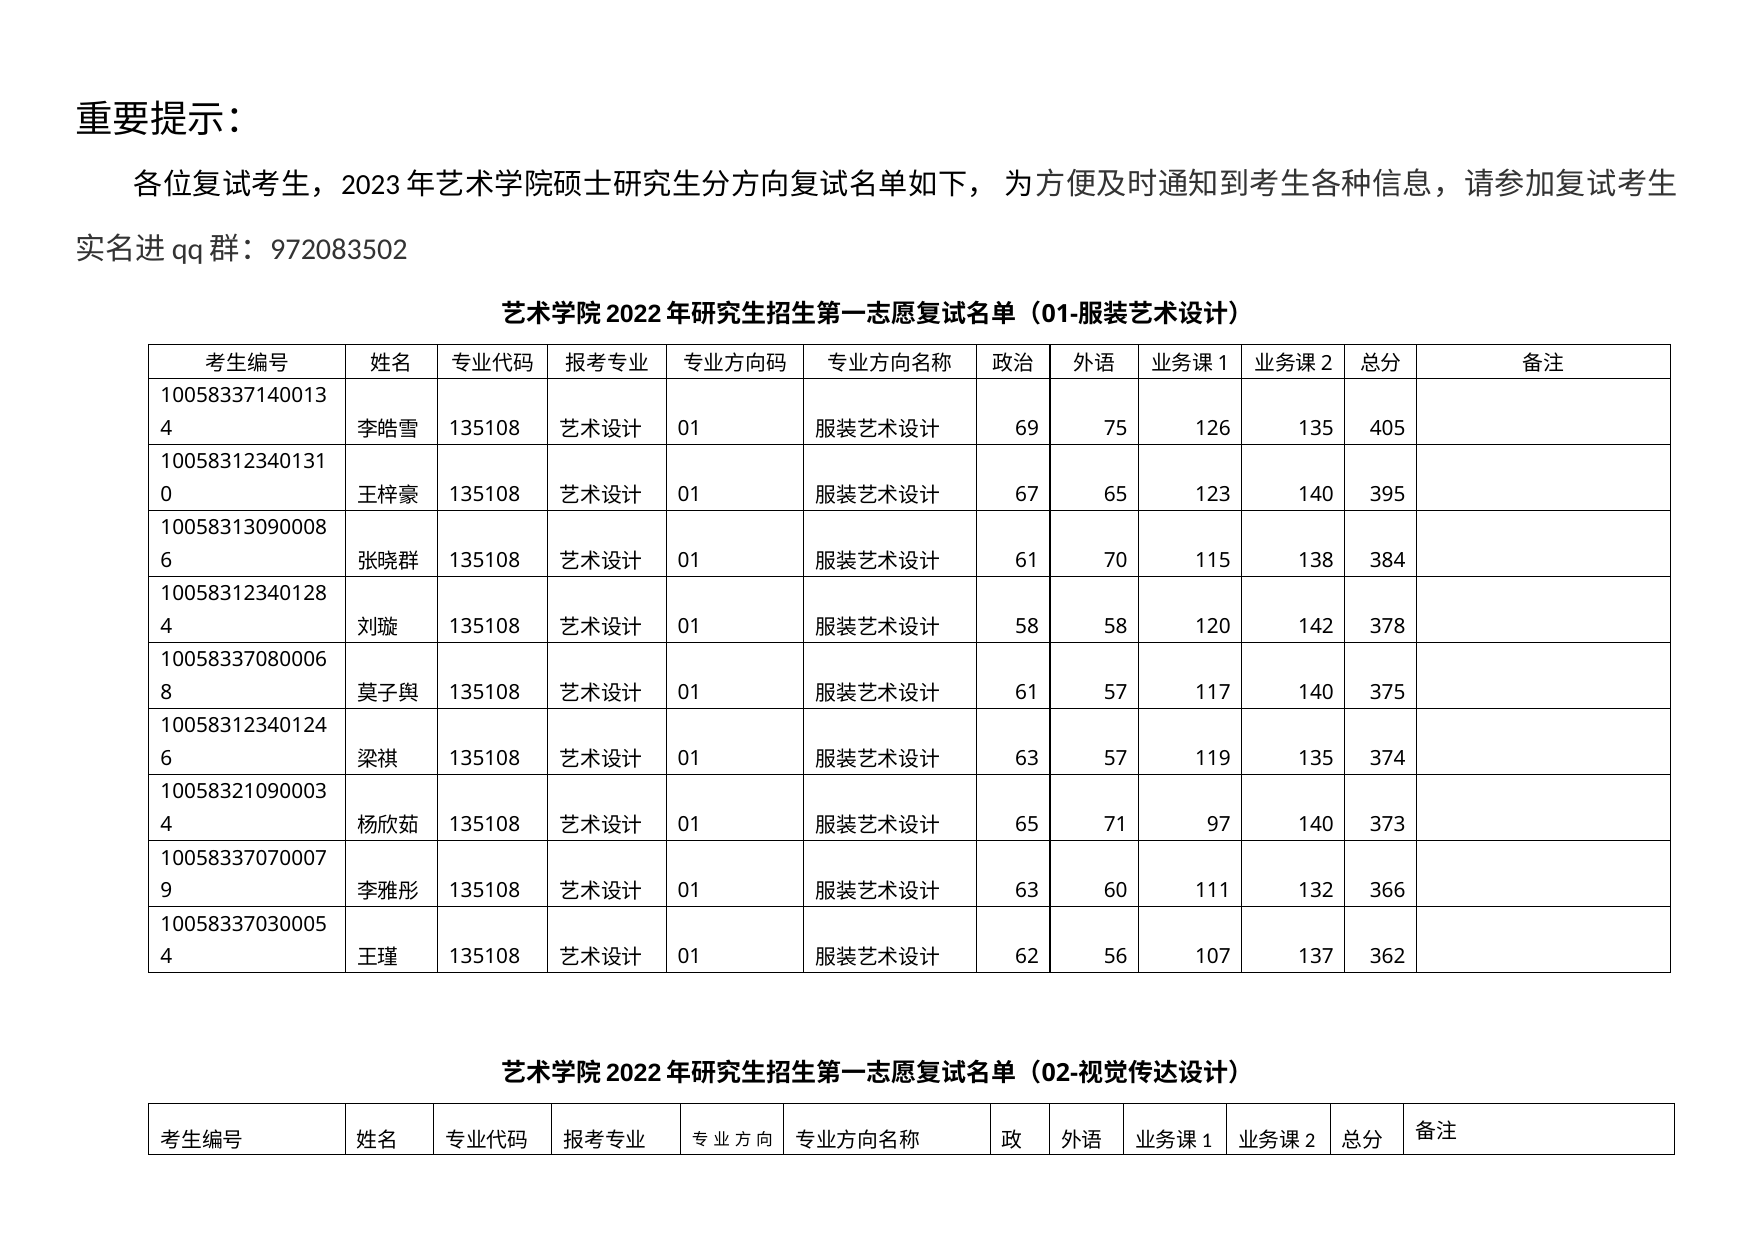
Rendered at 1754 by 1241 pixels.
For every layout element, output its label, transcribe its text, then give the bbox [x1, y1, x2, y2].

table_cell [1417, 709, 1670, 774]
table_header 专业代码 [438, 345, 547, 377]
table_cell 75 [1051, 379, 1138, 443]
table_cell 01 [667, 643, 803, 708]
table_cell 服装艺术设计 [804, 379, 976, 443]
table_cell [1417, 907, 1670, 972]
table_cell 117 [1139, 643, 1241, 708]
table_cell 126 [1139, 379, 1241, 443]
text 艺术学院2022年研究生招生第一志愿复试名单（02-视觉传达设计） [75, 1038, 1679, 1103]
table_cell 120 [1139, 577, 1241, 642]
table_header 报考专业 [548, 345, 666, 377]
table_cell 60 [1051, 841, 1138, 906]
table_cell 67 [977, 445, 1049, 509]
table_header 报考专业 [552, 1104, 680, 1154]
table_cell 100583370700079 [149, 841, 345, 906]
table_cell 艺术设计 [548, 709, 666, 774]
table_cell 100583210900034 [149, 775, 345, 840]
table_cell 服装艺术设计 [804, 511, 976, 576]
table_cell 艺术设计 [548, 775, 666, 840]
table_cell 56 [1051, 907, 1138, 972]
table_cell 服装艺术设计 [804, 445, 976, 509]
table_cell 111 [1139, 841, 1241, 906]
table_header 政治 [977, 345, 1049, 377]
text 艺术学院2022年研究生招生第一志愿复试名单（01-服装艺术设计） [75, 279, 1679, 344]
table_cell 135 [1242, 379, 1344, 443]
table_cell 王瑾 [346, 907, 437, 972]
table_cell 378 [1345, 577, 1416, 642]
table_cell 70 [1051, 511, 1138, 576]
table_cell 57 [1051, 709, 1138, 774]
table_cell 李皓雪 [346, 379, 437, 443]
table_cell [1417, 379, 1670, 443]
table_cell 100583130900086 [149, 511, 345, 576]
table_cell 137 [1242, 907, 1344, 972]
table_cell 艺术设计 [548, 841, 666, 906]
table_cell [1417, 841, 1670, 906]
table_cell 142 [1242, 577, 1344, 642]
table_cell [1417, 445, 1670, 509]
table_cell 135108 [438, 511, 547, 576]
text 各位复试考生，2023年艺术学院硕士研究生分方向复试名单如下， 为方便及时通知到考生各种信息，请参加复试考生实名进qq群：972083502 [75, 149, 1679, 279]
table_cell 375 [1345, 643, 1416, 708]
table_cell [1417, 643, 1670, 708]
table_cell 140 [1242, 775, 1344, 840]
table_cell 100583370800068 [149, 643, 345, 708]
table_cell 刘璇 [346, 577, 437, 642]
table_header 备注 [1404, 1104, 1674, 1154]
table_cell 63 [977, 841, 1049, 906]
table_cell 135108 [438, 379, 547, 443]
table_cell 135108 [438, 577, 547, 642]
table_cell 57 [1051, 643, 1138, 708]
table_header 专业方向码 [681, 1104, 783, 1154]
table_header 总分 [1345, 345, 1416, 377]
table_cell 384 [1345, 511, 1416, 576]
table_header 业务课1 [1124, 1104, 1226, 1154]
table_cell 李雅彤 [346, 841, 437, 906]
table_cell 132 [1242, 841, 1344, 906]
table_cell 65 [977, 775, 1049, 840]
table_cell 莫子舆 [346, 643, 437, 708]
table_cell [1417, 511, 1670, 576]
table_header 姓名 [346, 1104, 433, 1154]
table_header 业务课1 [1139, 345, 1241, 377]
table_cell 135108 [438, 445, 547, 509]
table_header 备注 [1417, 345, 1670, 377]
table_cell 艺术设计 [548, 907, 666, 972]
table_cell 100583123401284 [149, 577, 345, 642]
table_cell 杨欣茹 [346, 775, 437, 840]
table_cell 405 [1345, 379, 1416, 443]
table_cell 395 [1345, 445, 1416, 509]
table_cell 135108 [438, 907, 547, 972]
table_cell 服装艺术设计 [804, 577, 976, 642]
table_cell 01 [667, 445, 803, 509]
table_cell 63 [977, 709, 1049, 774]
table_cell 362 [1345, 907, 1416, 972]
table_cell 艺术设计 [548, 445, 666, 509]
table_cell 135 [1242, 709, 1344, 774]
table_cell 服装艺术设计 [804, 643, 976, 708]
table_cell 艺术设计 [548, 379, 666, 443]
table_header 姓名 [346, 345, 437, 377]
table_cell 服装艺术设计 [804, 841, 976, 906]
table_header 政治 [991, 1104, 1049, 1154]
table_cell 97 [1139, 775, 1241, 840]
table_cell 62 [977, 907, 1049, 972]
table_cell 71 [1051, 775, 1138, 840]
table_cell 01 [667, 379, 803, 443]
table_cell 58 [977, 577, 1049, 642]
table_cell 135108 [438, 709, 547, 774]
table_header 业务课2 [1227, 1104, 1330, 1154]
table_cell 服装艺术设计 [804, 775, 976, 840]
table_cell 100583123401246 [149, 709, 345, 774]
table_cell 01 [667, 907, 803, 972]
table_cell [1417, 577, 1670, 642]
table_header 考生编号 [149, 345, 345, 377]
table_header 考生编号 [149, 1104, 345, 1154]
table_cell 123 [1139, 445, 1241, 509]
table_cell 01 [667, 841, 803, 906]
table_header 专业代码 [434, 1104, 551, 1154]
table_cell 100583123401310 [149, 445, 345, 509]
table_cell 100583371400134 [149, 379, 345, 443]
table_cell 69 [977, 379, 1049, 443]
table_header 专业方向码 [667, 345, 803, 377]
table_header 外语 [1050, 1104, 1123, 1154]
table_header 外语 [1051, 345, 1138, 377]
table_cell 115 [1139, 511, 1241, 576]
table_cell 张晓群 [346, 511, 437, 576]
table_cell 135108 [438, 775, 547, 840]
table_header 总分 [1331, 1104, 1403, 1154]
table_cell 王梓豪 [346, 445, 437, 509]
table_cell 61 [977, 511, 1049, 576]
text 重要提示： [75, 84, 1679, 149]
table_cell 01 [667, 709, 803, 774]
table_cell 119 [1139, 709, 1241, 774]
table_cell 61 [977, 643, 1049, 708]
table_cell 58 [1051, 577, 1138, 642]
table_header 专业方向名称 [784, 1104, 990, 1154]
table_cell 服装艺术设计 [804, 907, 976, 972]
table_cell 01 [667, 775, 803, 840]
table_cell 107 [1139, 907, 1241, 972]
table_cell 01 [667, 577, 803, 642]
table_header 业务课2 [1242, 345, 1344, 377]
table_cell 140 [1242, 643, 1344, 708]
table_header 专业方向名称 [804, 345, 976, 377]
table_cell 艺术设计 [548, 643, 666, 708]
table_cell 373 [1345, 775, 1416, 840]
table_cell 135108 [438, 841, 547, 906]
table_cell 138 [1242, 511, 1344, 576]
table_cell [1417, 775, 1670, 840]
table_cell 01 [667, 511, 803, 576]
table_cell 65 [1051, 445, 1138, 509]
table_cell 服装艺术设计 [804, 709, 976, 774]
table_cell 梁祺 [346, 709, 437, 774]
table_cell 艺术设计 [548, 577, 666, 642]
table_cell 140 [1242, 445, 1344, 509]
table_cell 135108 [438, 643, 547, 708]
table_cell 374 [1345, 709, 1416, 774]
table_cell 100583370300054 [149, 907, 345, 972]
table_cell 366 [1345, 841, 1416, 906]
table_cell 艺术设计 [548, 511, 666, 576]
